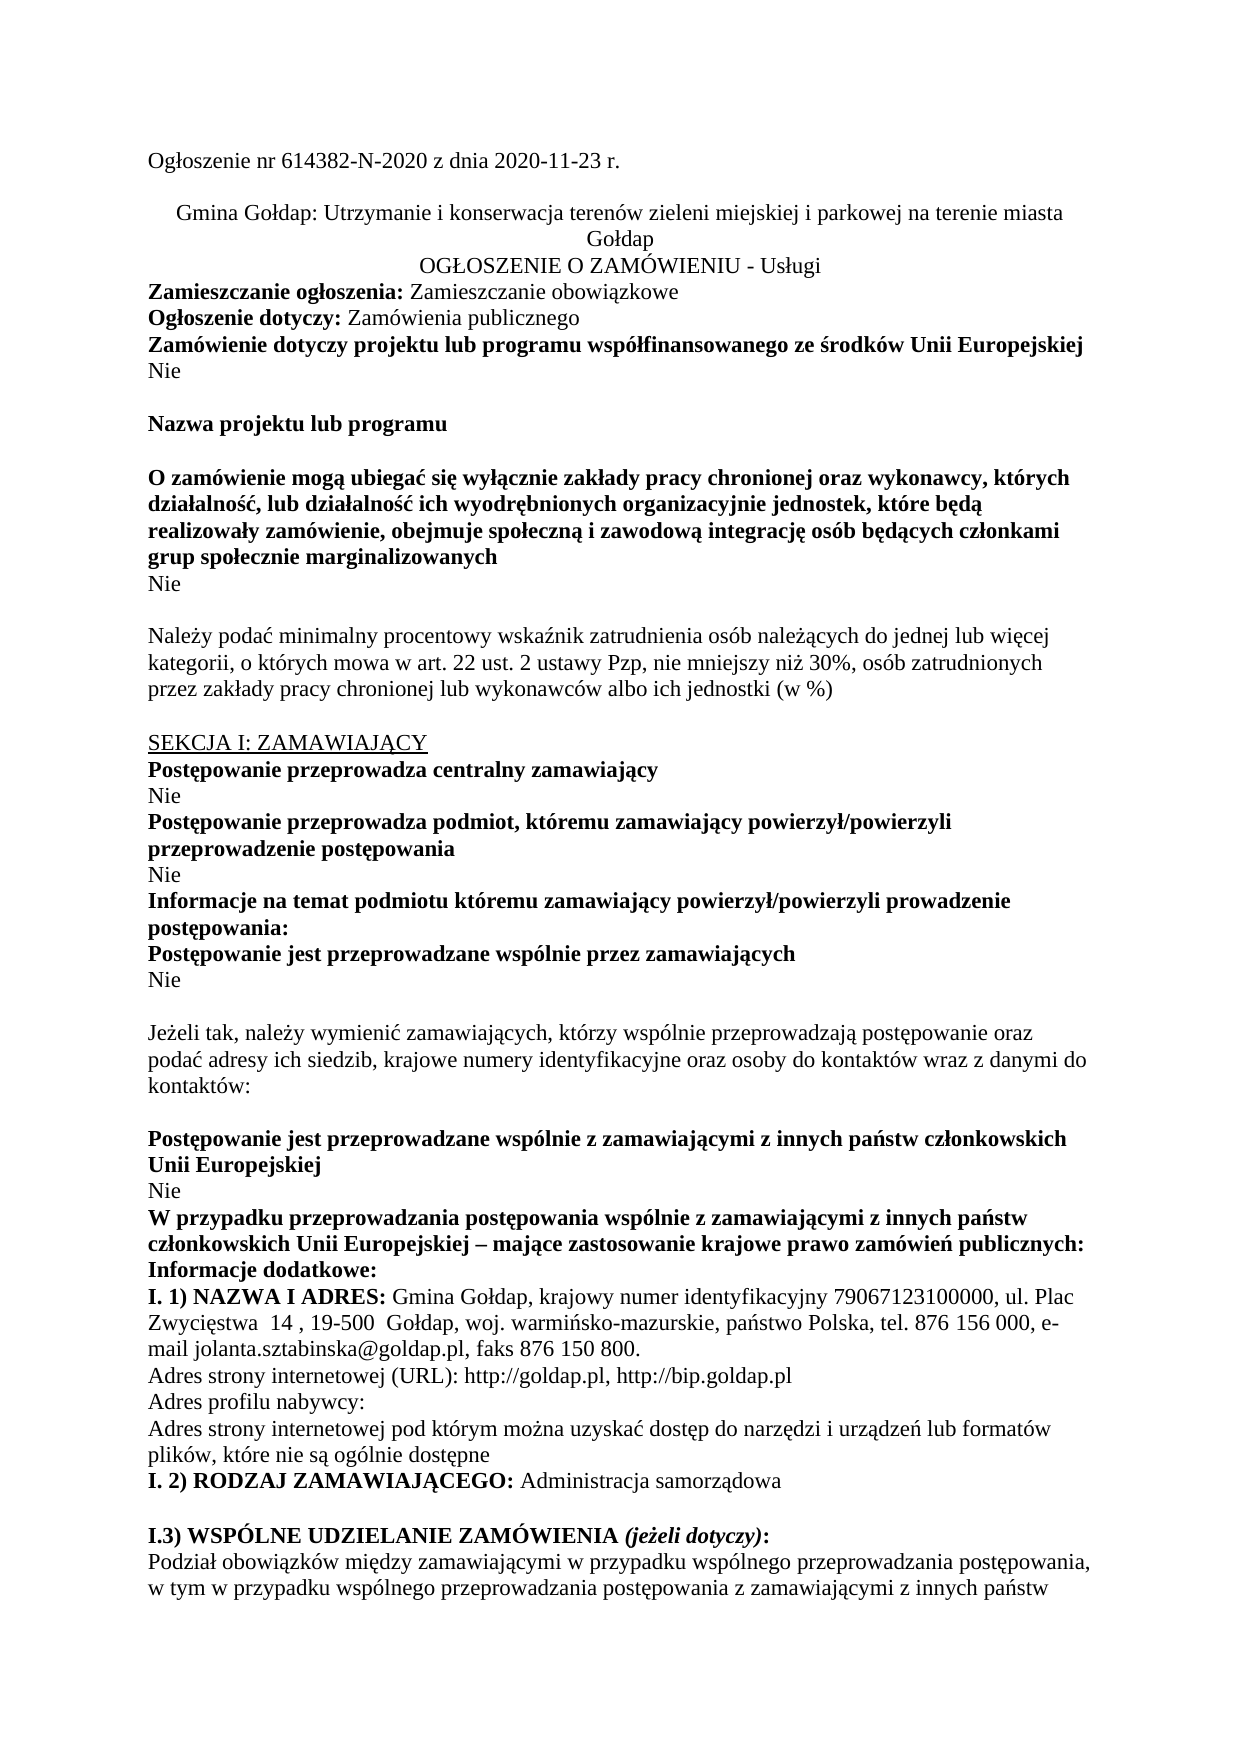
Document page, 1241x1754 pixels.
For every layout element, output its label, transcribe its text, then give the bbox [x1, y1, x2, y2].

text Jeżeli tak, należy wymienić zamawiających, którzy wspólnie przeprowadzają postępowanie oraz podać adresy ich siedzib, krajowe numery identyfikacyjne oraz osoby do kontaktów wraz z danymi do kontaktów: Postępowanie jest przeprowadzane wspólnie z zamawiającymi z innych państw członkowskich Unii Europejskiej [148, 993, 1093, 1177]
text Postępowanie przeprowadza centralny zamawiający [148, 756, 1093, 782]
text Ogłoszenie nr 614382-N-2020 z dnia 2020-11-23 r. [148, 148, 1093, 174]
text Nie [148, 782, 1093, 808]
text SEKCJA I: ZAMAWIAJĄCY [148, 729, 1093, 756]
text O zamówienie mogą ubiegać się wyłącznie zakłady pracy chronionej oraz wykonawcy, których działalność, lub działalność ich wyodrębnionych organizacyjnie jednostek, które będą realizowały zamówienie, obejmuje społeczną i zawodową integrację osób będących członkami grup społecznie marginalizowanych [148, 464, 1093, 569]
text Ogłoszenie dotyczy: Zamówienia publicznego [148, 304, 1093, 331]
text I. 2) RODZAJ ZAMAWIAJĄCEGO: Administracja samorządowa [148, 1467, 1093, 1522]
text I.3) WSPÓLNE UDZIELANIE ZAMÓWIENIA (jeżeli dotyczy): [148, 1522, 1093, 1548]
text Zamówienie dotyczy projektu lub programu współfinansowanego ze środków Unii Europejskiej [148, 331, 1093, 357]
text W przypadku przeprowadzania postępowania wspólnie z zamawiającymi z innych państw członkowskich Unii Europejskiej – mające zastosowanie krajowe prawo zamówień publicznych: Informacje dodatkowe: [148, 1204, 1093, 1283]
text Nie [148, 861, 1093, 887]
text Postępowanie przeprowadza podmiot, któremu zamawiający powierzył/powierzyli przeprowadzenie postępowania [148, 808, 1093, 861]
text Gmina Gołdap: Utrzymanie i konserwacja terenów zieleni miejskiej i parkowej na terenie miasta Gołdap OGŁOSZENIE O ZAMÓWIENIU - Usługi [148, 199, 1093, 278]
text Nie [148, 357, 1093, 383]
text Nie [148, 1177, 1093, 1204]
text Należy podać minimalny procentowy wskaźnik zatrudnienia osób należących do jednej lub więcej kategorii, o których mowa w art. 22 ust. 2 ustawy Pzp, nie mniejszy niż 30%, osób zatrudnionych przez zakłady pracy chronionej lub wykonawców albo ich jednostki (w %) [148, 596, 1093, 729]
text Informacje na temat podmiotu któremu zamawiający powierzył/powierzyli prowadzenie postępowania: Postępowanie jest przeprowadzane wspólnie przez zamawiających [148, 887, 1093, 967]
text Nie [148, 967, 1093, 993]
text Zamieszczanie ogłoszenia: Zamieszczanie obowiązkowe [148, 278, 1093, 304]
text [148, 1548, 1093, 1601]
text Nazwa projektu lub programu [148, 383, 1093, 464]
text Nie [148, 569, 1093, 596]
text I. 1) NAZWA I ADRES: Gmina Gołdap, krajowy numer identyfikacyjny 79067123100000, ul. Plac Zwycięstwa 14 , 19-500 Gołdap, woj. warmińsko-mazurskie, państwo Polska, tel. 876 156 000, e-mail jolanta.sztabinska@goldap.pl, faks 876 150 800. Adres strony internetowej (URL): http://goldap.pl, http://bip.goldap.pl Adres profilu nabywcy: Adres strony internetowej pod którym można uzyskać dostęp do narzędzi i urządzeń lub formatów plików, które nie są ogólnie dostępne [148, 1283, 1093, 1467]
